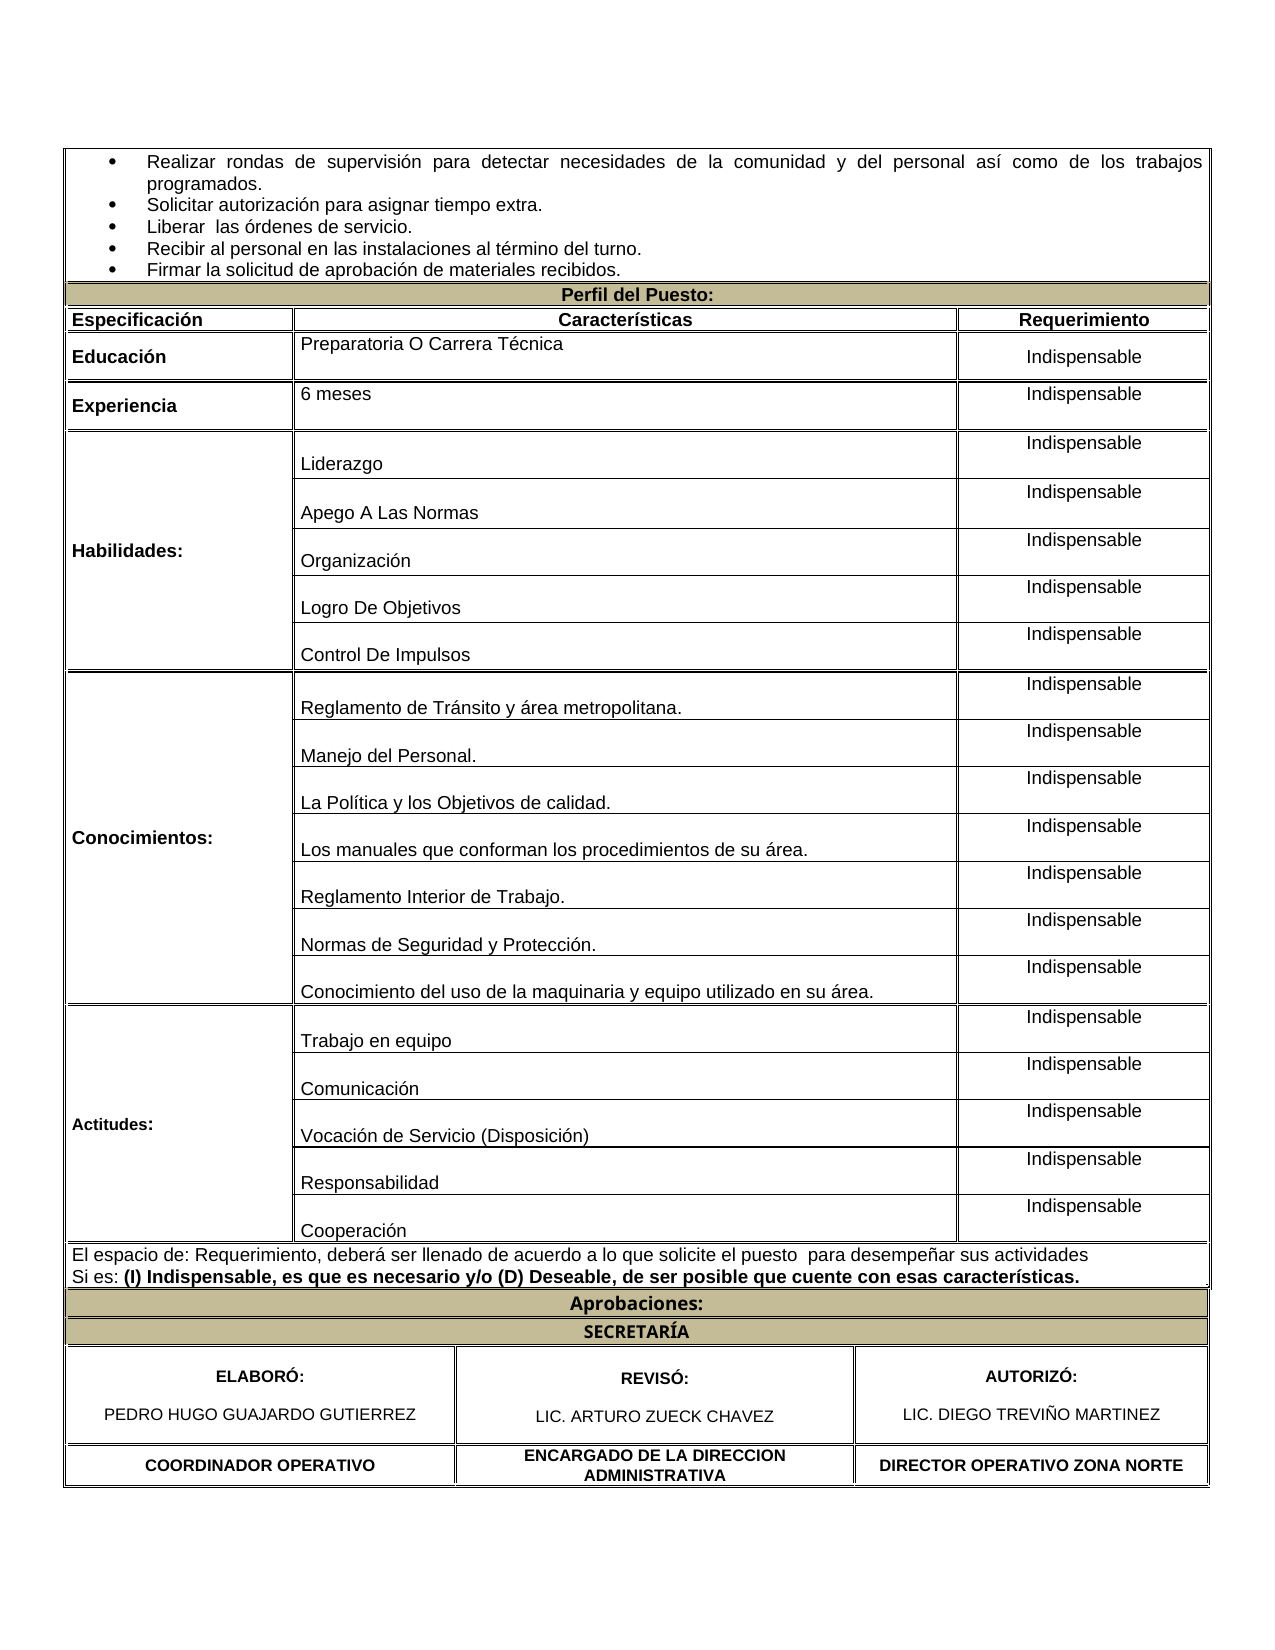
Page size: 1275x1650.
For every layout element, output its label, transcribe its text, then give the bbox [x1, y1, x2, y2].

table_cell Conocimientos: [64, 669, 293, 1002]
table_cell Reglamento Interior de Trabajo. [295, 862, 956, 908]
table_cell Comunicación [295, 1053, 956, 1099]
table_cell Indispensable [959, 429, 1209, 478]
table_cell Indispensable [958, 669, 1211, 719]
table_cell Indispensable [959, 529, 1209, 575]
table_cell Indispensable [959, 956, 1209, 1002]
table_cell Conocimiento del uso de la maquinaria y equipo utilizado en su área. [295, 956, 956, 1002]
table_cell Requerimiento [958, 305, 1211, 330]
table_cell Responsabilidad [295, 1148, 956, 1194]
table_cell Actitudes: [66, 1003, 292, 1241]
table_cell COORDINADOR OPERATIVO [64, 1443, 456, 1484]
table_cell Organización [295, 529, 956, 575]
table_cell SECRETARÍA [64, 1316, 1208, 1344]
table_cell Vocación de Servicio (Disposición) [295, 1100, 956, 1146]
table_cell Los manuales que conforman los procedimientos de su área. [295, 814, 956, 861]
table_cell Indispensable [959, 720, 1209, 766]
table_cell Especificación [64, 305, 293, 330]
table_cell Experiencia [64, 379, 293, 429]
table_cell Control De Impulsos [295, 623, 956, 669]
table_cell Indispensable [958, 330, 1211, 379]
table_cell Indispensable [959, 623, 1209, 669]
table_cell 6 meses [295, 383, 956, 429]
table_cell DIRECTOR OPERATIVO ZONA NORTE [854, 1446, 1208, 1484]
table_cell ELABORÓ: PEDRO HUGO GUAJARDO GUTIERREZ [64, 1344, 456, 1443]
table_cell Preparatoria O Carrera Técnica [295, 333, 956, 379]
table_cell Indispensable [958, 379, 1211, 429]
table_cell REVISÓ: LIC. ARTURO ZUECK CHAVEZ [457, 1347, 853, 1443]
table_cell Perfil del Puesto: [66, 281, 1209, 305]
table_cell Indispensable [959, 479, 1209, 527]
table_cell Normas de Seguridad y Protección. [295, 909, 956, 955]
table_cell Manejo del Personal. [295, 720, 956, 766]
table_cell Logro De Objetivos [295, 576, 956, 622]
table_cell La Política y los Objetivos de calidad. [295, 767, 956, 813]
table_cell Indispensable [959, 1053, 1209, 1099]
table_cell Indispensable [959, 814, 1209, 861]
table_cell Educación [64, 330, 293, 379]
table_cell Características [295, 309, 956, 330]
table_cell Trabajo en equipo [295, 1006, 956, 1052]
table_cell Aprobaciones: [64, 1287, 1208, 1316]
table_cell Indispensable [959, 909, 1209, 955]
table_cell ENCARGADO DE LA DIRECCION ADMINISTRATIVA [726, 1446, 854, 1484]
table_cell Cooperación [295, 1195, 956, 1241]
table_cell ENCARGADO DE LA DIRECCION ADMINISTRATIVA [456, 1446, 584, 1484]
table_cell Indispensable [959, 576, 1209, 622]
table_cell Indispensable [959, 1003, 1209, 1052]
table_cell Indispensable [959, 862, 1209, 908]
table_cell Indispensable [959, 1148, 1209, 1194]
table_cell Indispensable [959, 1100, 1209, 1146]
table_cell Reglamento de Tránsito y área metropolitana. [295, 673, 956, 719]
table_cell AUTORIZÓ: LIC. DIEGO TREVIÑO MARTINEZ [856, 1347, 1207, 1443]
table_cell El espacio de: Requerimiento, deberá ser llenado de acuerdo a lo que solicite el puesto para desempeñar sus actividades Si es: (I) Indispensable, es que es necesario y/o (D) Deseable, de ser posible que cuente con esas características. [64, 1241, 1211, 1287]
table_cell Indispensable [959, 1195, 1209, 1241]
table_cell Indispensable [959, 767, 1209, 813]
table_cell Habilidades: [66, 429, 292, 669]
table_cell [66, 149, 1209, 281]
table_cell Apego A Las Normas [295, 479, 956, 527]
table_cell Liderazgo [295, 432, 956, 478]
